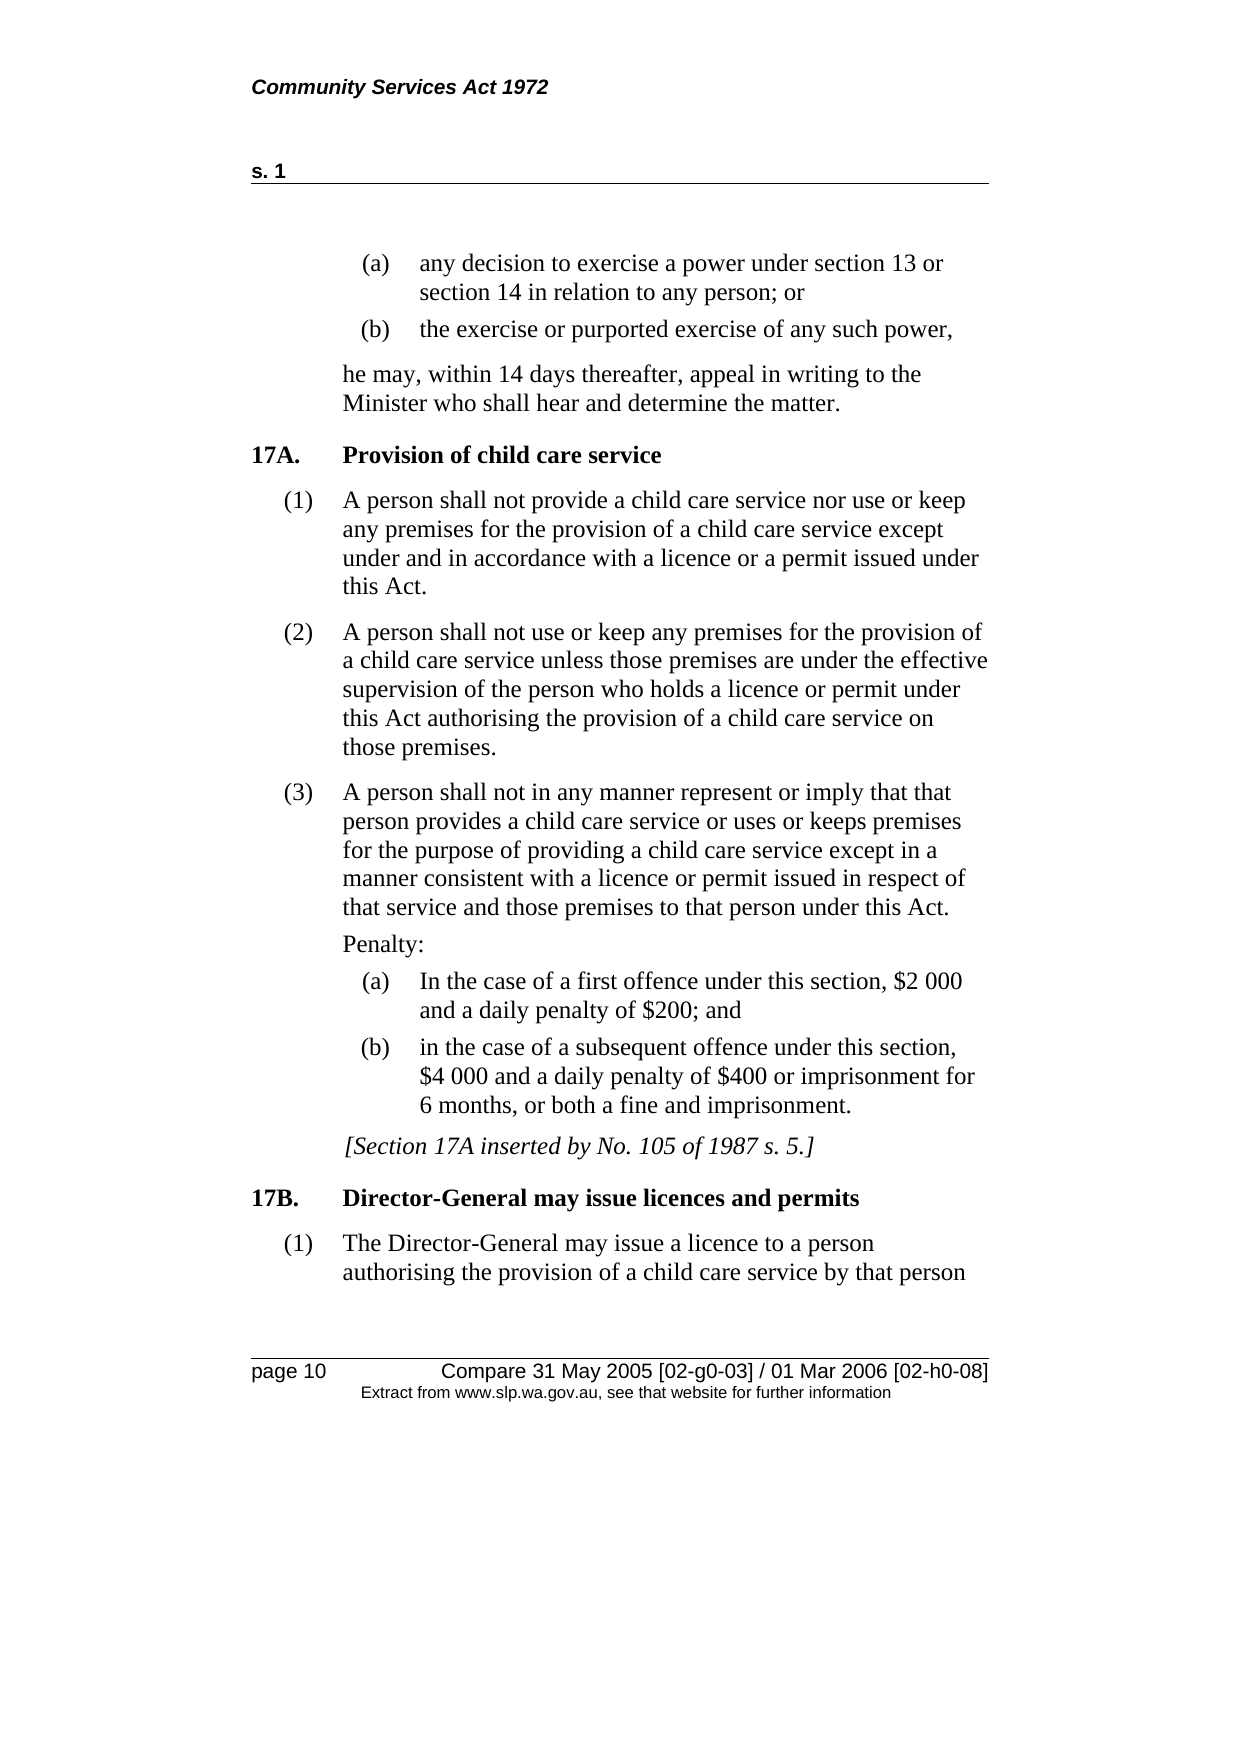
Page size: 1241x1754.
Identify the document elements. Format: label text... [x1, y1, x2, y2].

text (2) A person shall not use or keep any premises for the provision of a child care service unless those premises are under the effective supervision of the person who holds a licence or permit under this Act authorising the provision of a child care service on those premises. [251, 617, 989, 761]
text (a) In the case of a first offence under this section, $2 000 and a daily penalty of $200; and [251, 966, 989, 1024]
text (3) A person shall not in any manner represent or imply that that person provides a child care service or uses or keeps premises for the purpose of providing a child care service except in a manner consistent with a licence or permit issued in respect of that service and those premises to that person under this Act. [251, 777, 989, 921]
text [Section 17A inserted by No. 105 of 1987 s. 5.] [251, 1131, 989, 1160]
text he may, within 14 days thereafter, appeal in writing to the Minister who shall hear and determine the matter. [251, 359, 989, 417]
text Penalty: [251, 929, 989, 958]
text (1) A person shall not provide a child care service nor use or keep any premises for the provision of a child care service except under and in accordance with a licence or a permit issued under this Act. [251, 485, 989, 600]
subtitle 17B. Director-General may issue licences and permits [251, 1183, 989, 1211]
text (b) the exercise or purported exercise of any such power, [251, 314, 989, 343]
text (a) any decision to exercise a power under section 13 or section 14 in relation to any person; or [251, 248, 989, 306]
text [251, 1228, 989, 1286]
subtitle 17A. Provision of child care service [251, 440, 989, 468]
text (b) in the case of a subsequent offence under this section, $4 000 and a daily penalty of $400 or imprisonment for 6 months, or both a fine and imprisonment. [251, 1032, 989, 1118]
